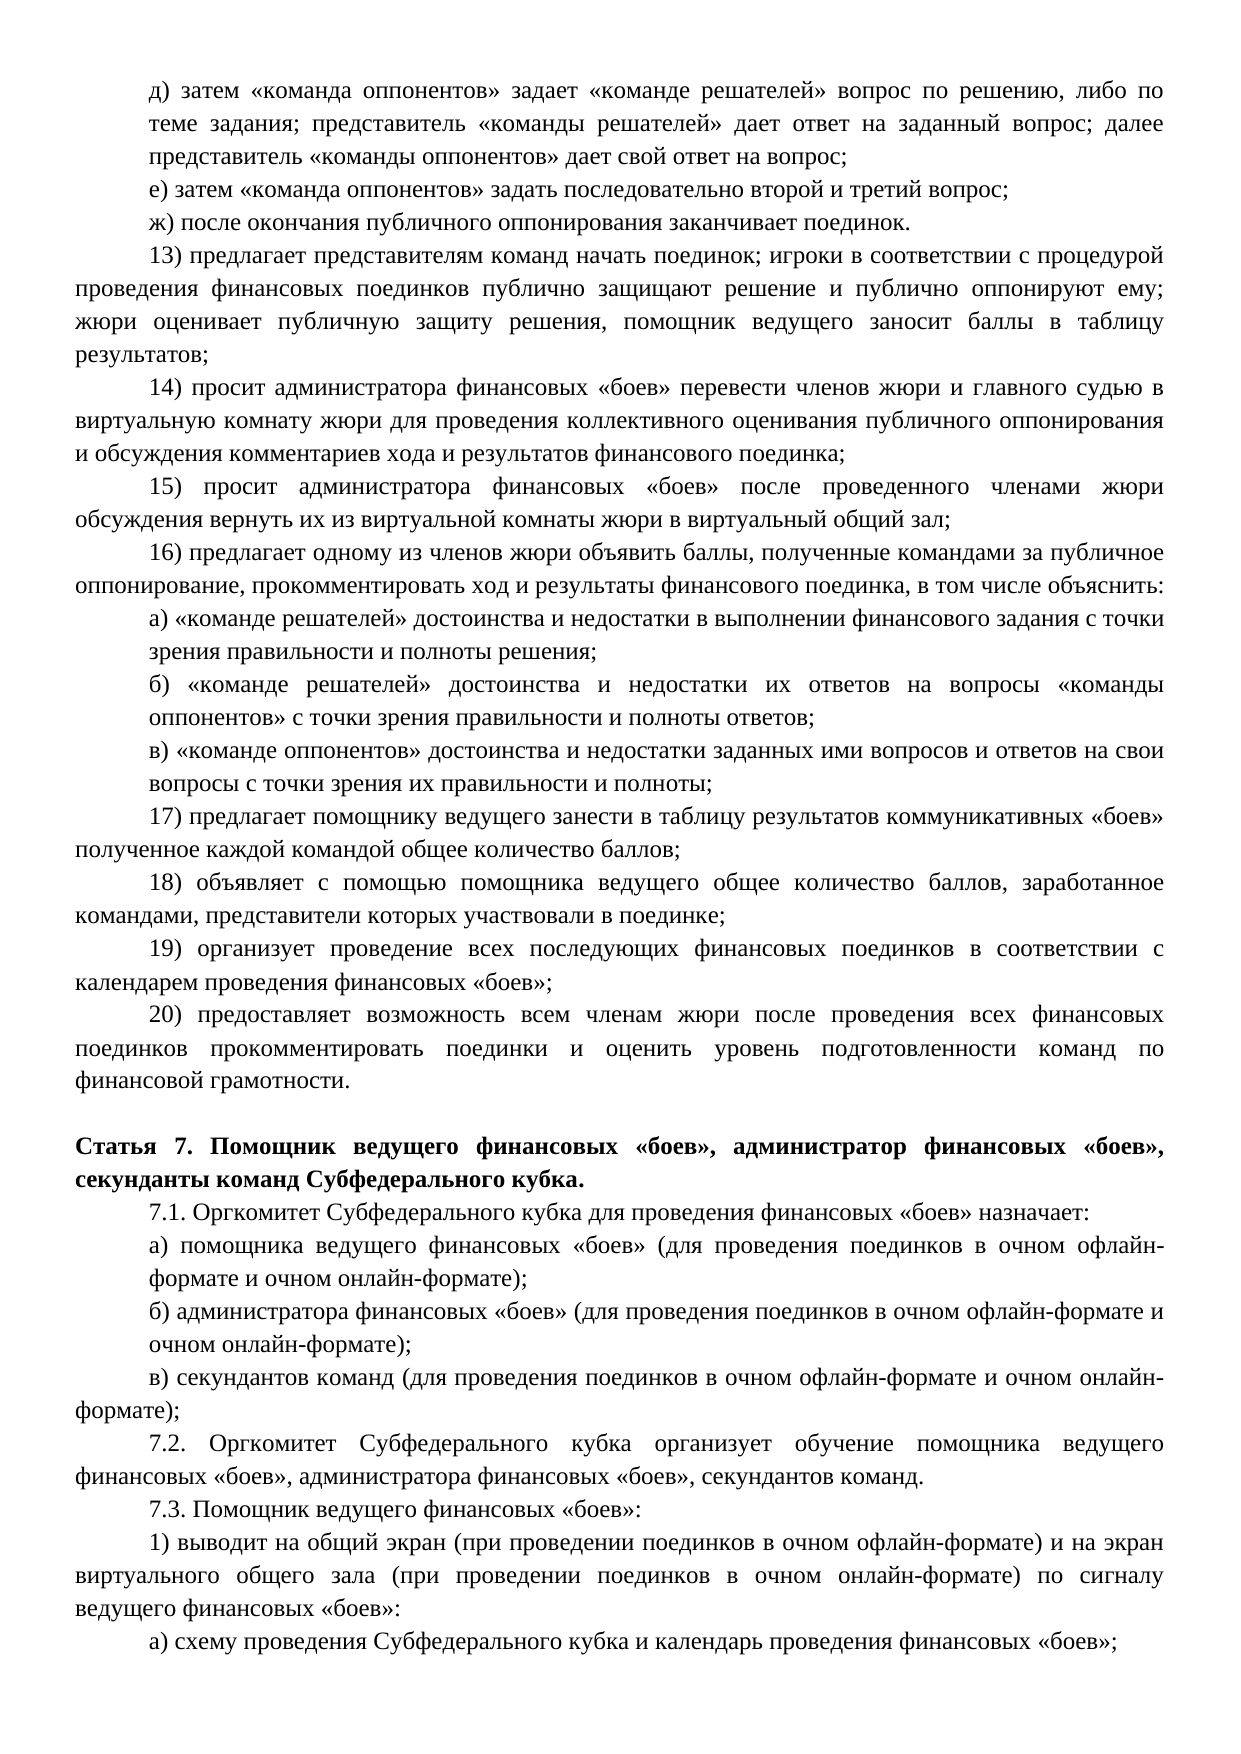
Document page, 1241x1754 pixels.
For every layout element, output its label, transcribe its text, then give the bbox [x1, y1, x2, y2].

text 17) предлагает помощнику ведущего занести в таблицу результатов коммуникативных «боев» полученное каждой командой общее количество баллов; [75, 801, 1165, 863]
text б) «команде решателей» достоинства и недостатки их ответов на вопросы «команды оппонентов» с точки зрения правильности и полноты ответов; [149, 669, 1165, 731]
text 7.2. Оргкомитет Субфедерального кубка организует обучение помощника ведущего финансовых «боев», администратора финансовых «боев», секундантов команд. [75, 1428, 1165, 1490]
text а) помощника ведущего финансовых «боев» (для проведения поединков в очном офлайн-формате и очном онлайн-формате); [149, 1230, 1165, 1292]
text б) администратора финансовых «боев» (для проведения поединков в очном офлайн-формате и очном онлайн-формате); [149, 1296, 1165, 1358]
text а) «команде решателей» достоинства и недостатки в выполнении финансового задания с точки зрения правильности и полноты решения; [149, 603, 1165, 665]
text 16) предлагает одному из членов жюри объявить баллы, полученные командами за публичное оппонирование, прокомментировать ход и результаты финансового поединка, в том числе объяснить: [75, 537, 1165, 599]
text Статья 7. Помощник ведущего финансовых «боев», администратор финансовых «боев», секунданты команд Субфедерального кубка. [75, 1131, 1165, 1193]
text в) секундантов команд (для проведения поединков в очном офлайн-формате и очном онлайн-формате); [75, 1362, 1165, 1424]
text а) схему проведения Субфедерального кубка и календарь проведения финансовых «боев»; [149, 1626, 1165, 1655]
text д) затем «команда оппонентов» задает «команде решателей» вопрос по решению, либо по теме задания; представитель «команды решателей» дает ответ на заданный вопрос; далее представитель «команды оппонентов» дает свой ответ на вопрос; [149, 75, 1165, 170]
text 18) объявляет с помощью помощника ведущего общее количество баллов, заработанное командами, представители которых участвовали в поединке; [75, 867, 1165, 929]
text 7.1. Оргкомитет Субфедерального кубка для проведения финансовых «боев» назначает: [75, 1197, 1165, 1226]
text 14) просит администратора финансовых «боев» перевести членов жюри и главного судью в виртуальную комнату жюри для проведения коллективного оценивания публичного оппонирования и обсуждения комментариев хода и результатов финансового поединка; [75, 372, 1165, 467]
text 1) выводит на общий экран (при проведении поединков в очном офлайн-формате) и на экран виртуального общего зала (при проведении поединков в очном онлайн-формате) по сигналу ведущего финансовых «боев»: [75, 1527, 1165, 1622]
text 7.3. Помощник ведущего финансовых «боев»: [75, 1494, 1165, 1523]
text ж) после окончания публичного оппонирования заканчивает поединок. [149, 207, 1165, 236]
text 13) предлагает представителям команд начать поединок; игроки в соответствии с процедурой проведения финансовых поединков публично защищают решение и публично оппонируют ему; жюри оценивает публичную защиту решения, помощник ведущего заносит баллы в таблицу результатов; [75, 240, 1165, 368]
text в) «команде оппонентов» достоинства и недостатки заданных ими вопросов и ответов на свои вопросы с точки зрения их правильности и полноты; [149, 735, 1165, 797]
text е) затем «команда оппонентов» задать последовательно второй и третий вопрос; [149, 174, 1165, 203]
text 20) предоставляет возможность всем членам жюри после проведения всех финансовых поединков прокомментировать поединки и оценить уровень подготовленности команд по финансовой грамотности. [75, 999, 1165, 1094]
text 15) просит администратора финансовых «боев» после проведенного членами жюри обсуждения вернуть их из виртуальной комнаты жюри в виртуальный общий зал; [75, 471, 1165, 533]
text 19) организует проведение всех последующих финансовых поединков в соответствии с календарем проведения финансовых «боев»; [75, 933, 1165, 995]
